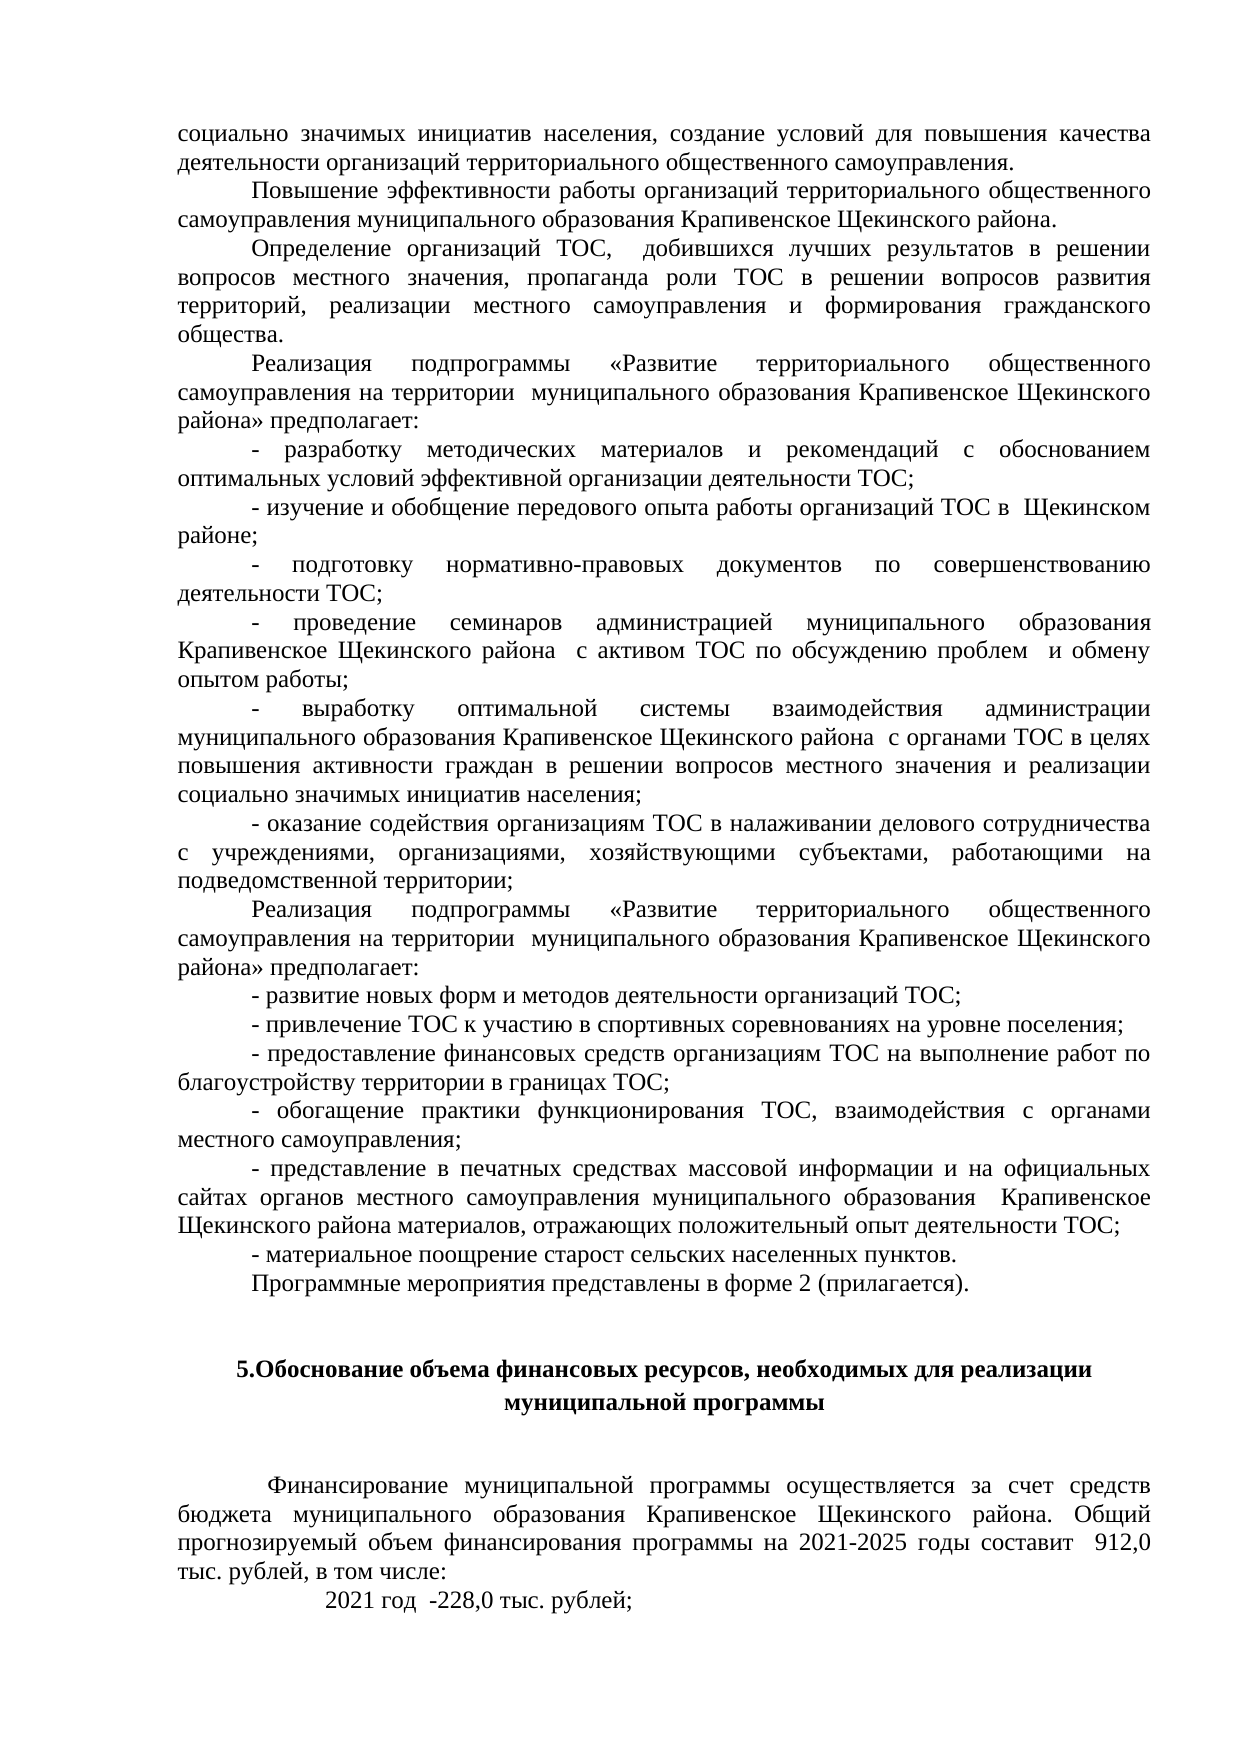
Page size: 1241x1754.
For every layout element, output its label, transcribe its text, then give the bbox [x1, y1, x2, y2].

text 2021 год -228,0 тыс. рублей; [177, 1585, 1152, 1614]
text - предоставление финансовых средств организациям ТОС на выполнение работ по благоустройству территории в границах ТОС; [177, 1038, 1152, 1096]
text Программные мероприятия представлены в форме 2 (прилагается). [177, 1268, 1152, 1297]
text - подготовку нормативно-правовых документов по совершенствованию деятельности ТОС; [177, 549, 1152, 607]
text - проведение семинаров администрацией муниципального образования Крапивенское Щекинского района с активом ТОС по обсуждению проблем и обмену опытом работы; [177, 607, 1152, 693]
text Определение организаций ТОС, добившихся лучших результатов в решении вопросов местного значения, пропаганда роли ТОС в решении вопросов развития территорий, реализации местного самоуправления и формирования гражданского общества. [177, 233, 1152, 348]
text - оказание содействия организациям ТОС в налаживании делового сотрудничества с учреждениями, организациями, хозяйствующими субъектами, работающими на подведомственной территории; [177, 808, 1152, 894]
text - разработку методических материалов и рекомендаций с обоснованием оптимальных условий эффективной организации деятельности ТОС; [177, 434, 1152, 492]
text - привлечение ТОС к участию в спортивных соревнованиях на уровне поселения; [177, 1009, 1152, 1038]
text Реализация подпрограммы «Развитие территориального общественного самоуправления на территории муниципального образования Крапивенское Щекинского района» предполагает: [177, 348, 1152, 434]
text - представление в печатных средствах массовой информации и на официальных сайтах органов местного самоуправления муниципального образования Крапивенское Щекинского района материалов, отражающих положительный опыт деятельности ТОС; [177, 1153, 1152, 1239]
text Повышение эффективности работы организаций территориального общественного самоуправления муниципального образования Крапивенское Щекинского района. [177, 176, 1152, 233]
text - материальное поощрение старост сельских населенных пунктов. [177, 1239, 1152, 1268]
text - изучение и обобщение передового опыта работы организаций ТОС в Щекинском районе; [177, 492, 1152, 549]
text - развитие новых форм и методов деятельности организаций ТОС; [177, 981, 1152, 1009]
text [177, 118, 1152, 176]
text - обогащение практики функционирования ТОС, взаимодействия с органами местного самоуправления; [177, 1096, 1152, 1153]
list Финансирование муниципальной программы осуществляется за счет средств бюджета муниципального образования Крапивенское Щекинского района. Общий прогнозируемый объем финансирования программы на 2021-2025 годы составит 912,0 тыс. рублей, в том числе: [177, 1470, 1152, 1585]
text Реализация подпрограммы «Развитие территориального общественного самоуправления на территории муниципального образования Крапивенское Щекинского района» предполагает: [177, 894, 1152, 981]
text - выработку оптимальной системы взаимодействия администрации муниципального образования Крапивенское Щекинского района с органами ТОС в целях повышения активности граждан в решении вопросов местного значения и реализации социально значимых инициатив населения; [177, 693, 1152, 808]
text 5.Обоснование объема финансовых ресурсов, необходимых для реализации муниципальной программы [177, 1354, 1152, 1416]
